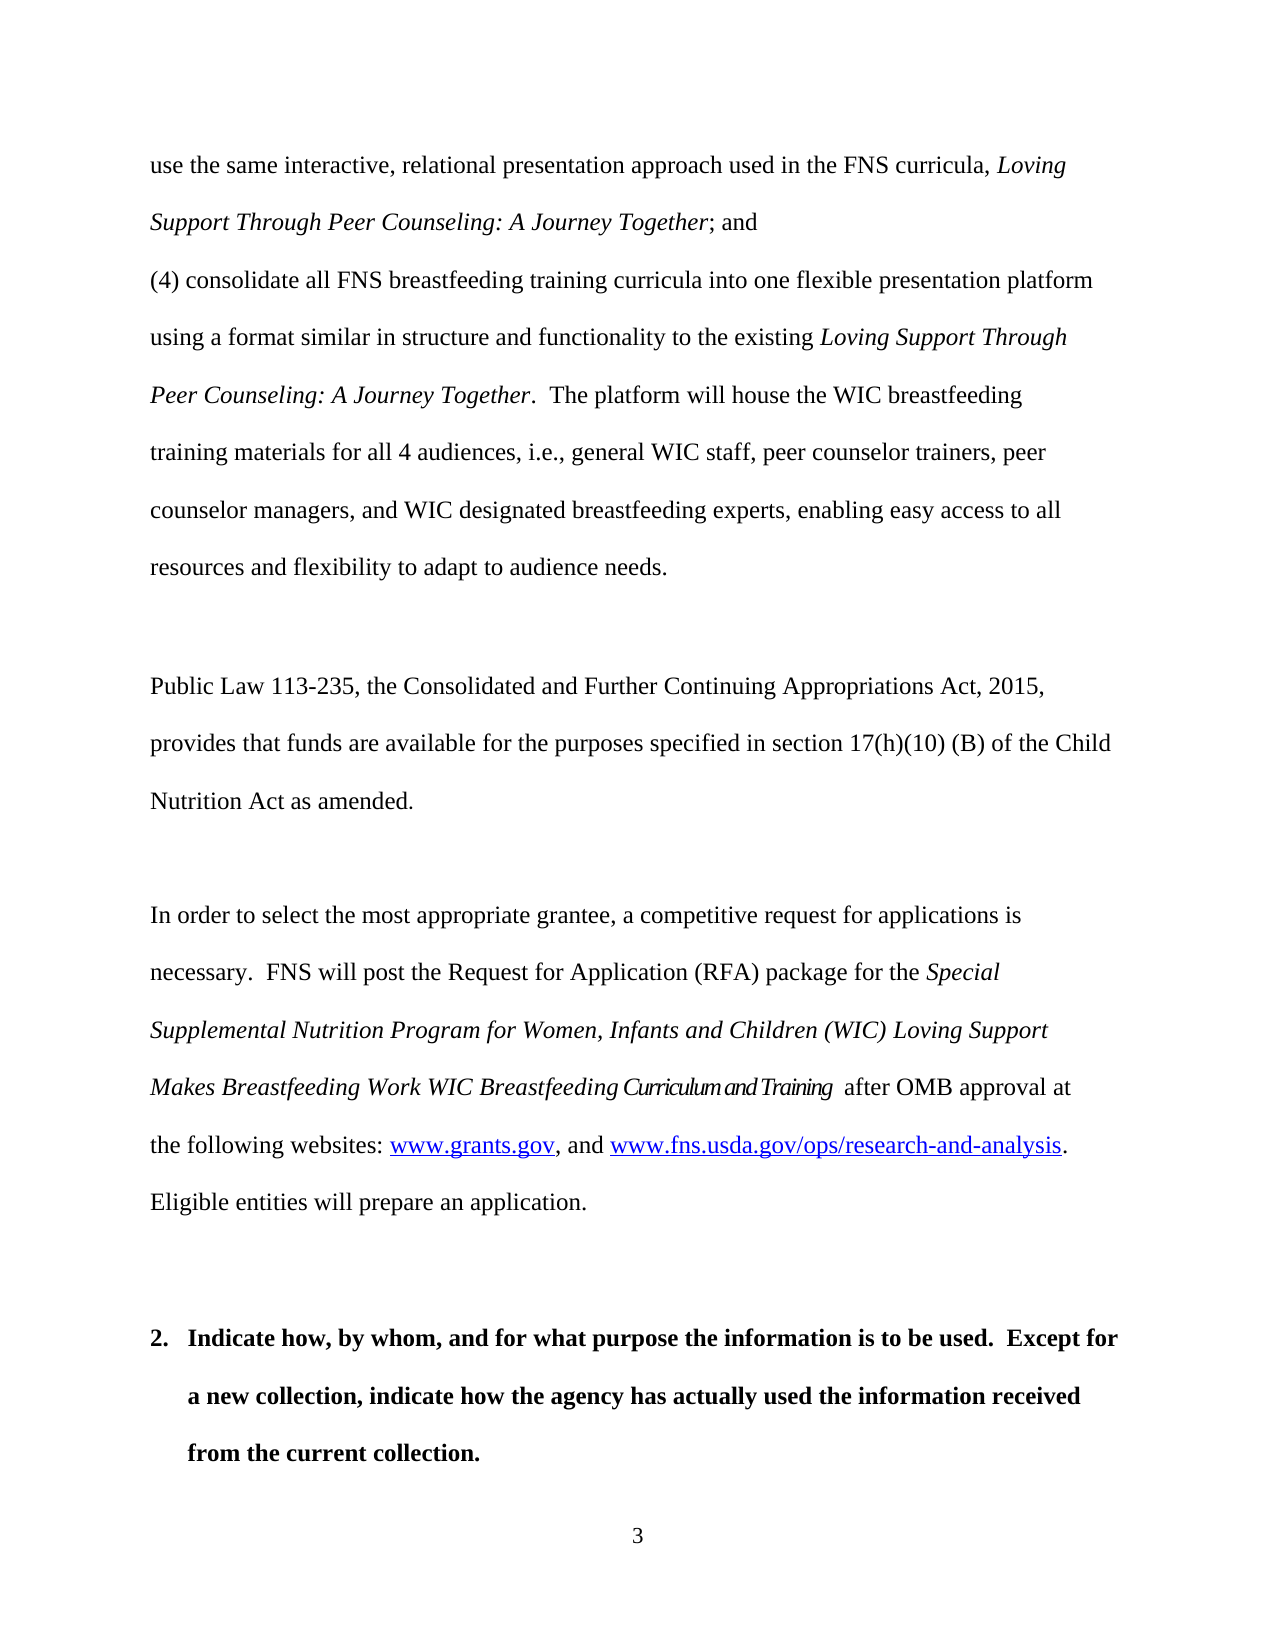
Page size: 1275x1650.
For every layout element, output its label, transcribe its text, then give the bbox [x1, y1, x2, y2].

list Indicate how, by whom, and for what purpose the information is to be used. Except for a new collection, indicate how the agency has actually used the information received from the current collection. [150, 1323, 1125, 1467]
text In order to select the most appropriate grantee, a competitive request for applications is necessary. FNS will post the Request for Application (RFA) package for the Special Supplemental Nutrition Program for Women, Infants and Children (WIC) Loving Support Makes Breastfeeding Work WIC Breastfeeding Curriculum and Training after OMB approval at the following websites: www.grants.gov, and www.fns.usda.gov/ops/research-and-analysis. Eligible entities will prepare an application. [150, 900, 1095, 1216]
text Public Law 113-235, the Consolidated and Further Continuing Appropriations Act, 2015, provides that funds are available for the purposes specified in section 17(h)(10) (B) of the Child Nutrition Act as amended. [150, 671, 1125, 815]
text (4) consolidate all FNS breastfeeding training curricula into one flexible presentation platform using a format similar in structure and functionality to the existing Loving Support Through Peer Counseling: A Journey Together. The platform will house the WIC breastfeeding training materials for all 4 audiences, i.e., general WIC staff, peer counselor trainers, peer counselor managers, and WIC designated breastfeeding experts, enabling easy access to all resources and flexibility to adapt to audience needs. [150, 265, 1095, 581]
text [150, 150, 1095, 236]
